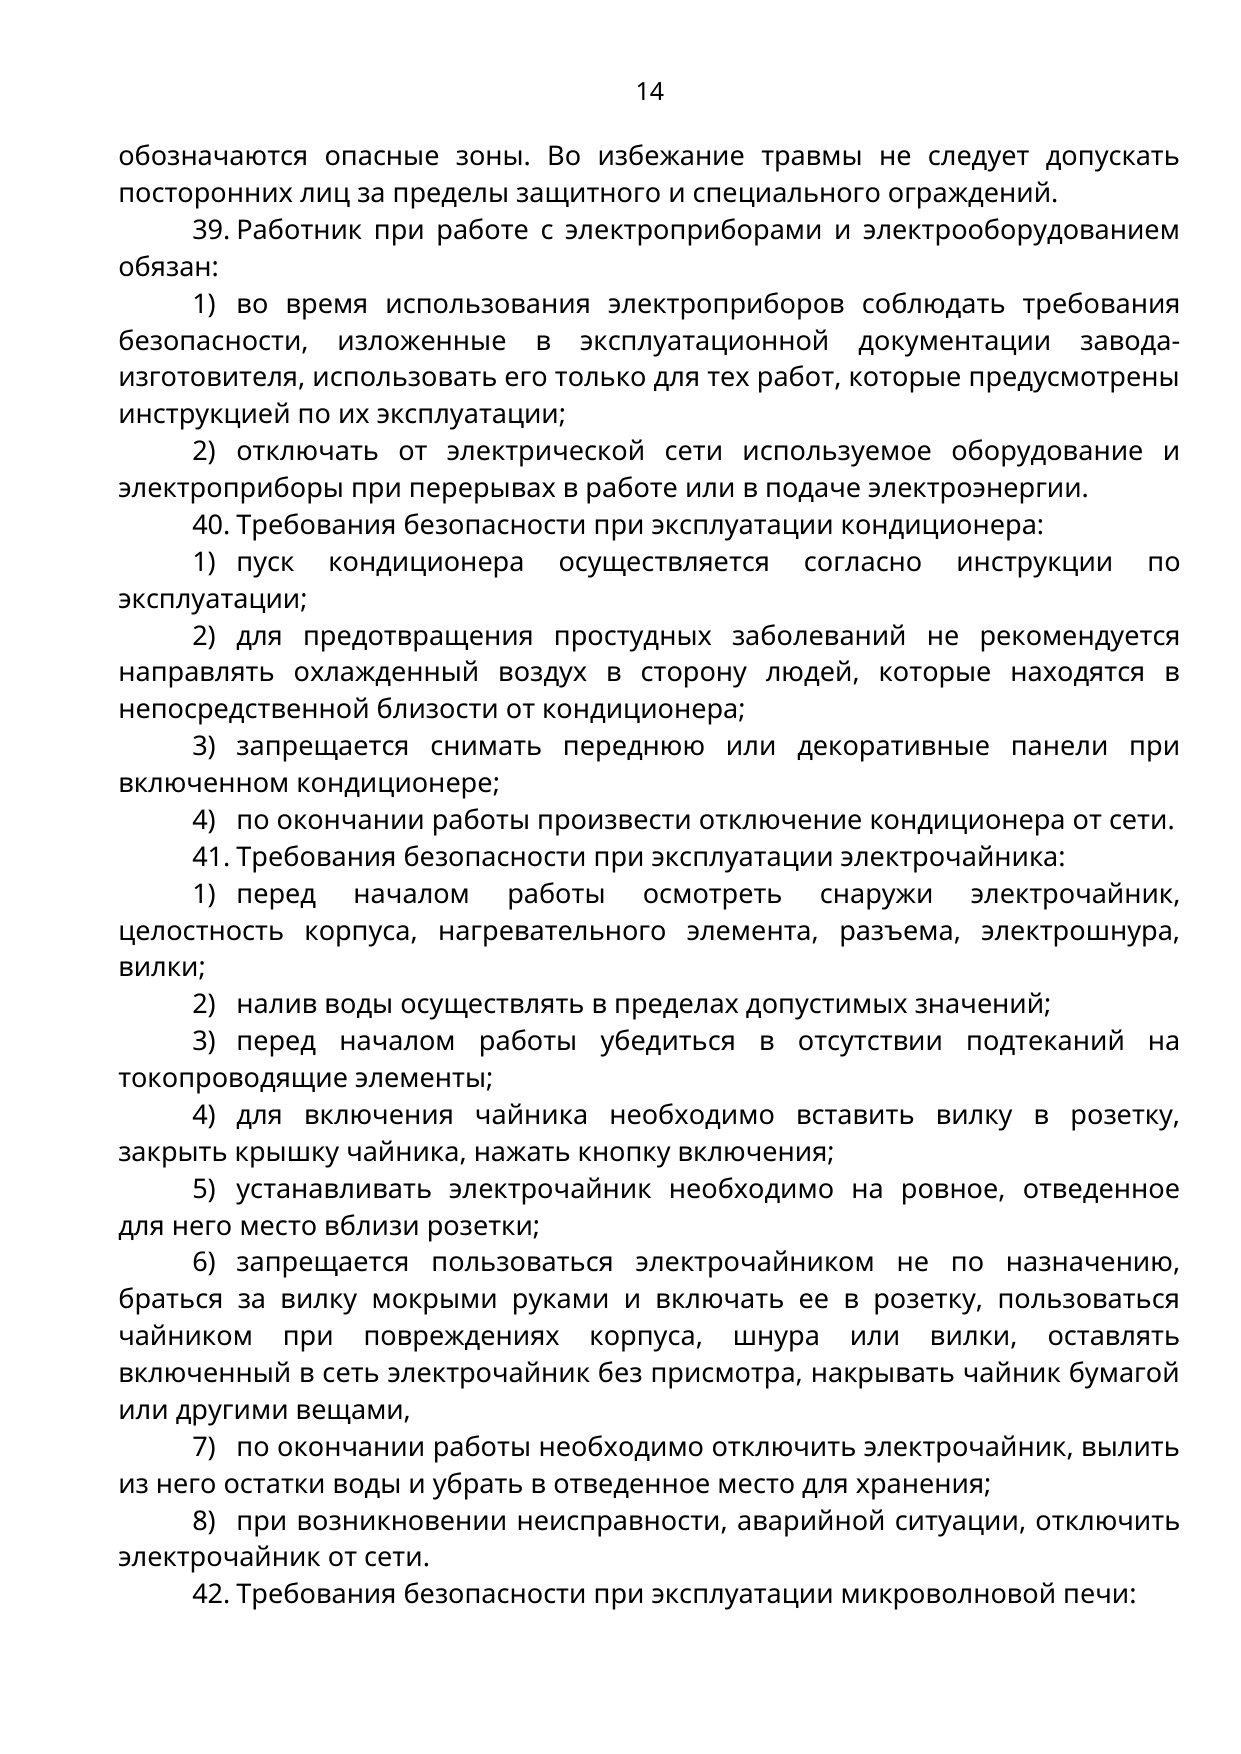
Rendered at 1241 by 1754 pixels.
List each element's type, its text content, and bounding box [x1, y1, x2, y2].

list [118, 137, 1181, 210]
list отключать от электрической сети используемое оборудование и электроприборы при перерывах в работе или в подаче электроэнергии. [118, 432, 1181, 505]
list устанавливать электрочайник необходимо на ровное, отведенное для него место вблизи розетки; [118, 1169, 1181, 1243]
list при возникновении неисправности, аварийной ситуации, отключить электрочайник от сети. [118, 1501, 1181, 1575]
list перед началом работы убедиться в отсутствии подтеканий на токопроводящие элементы; [118, 1022, 1181, 1095]
list во время использования электроприборов соблюдать требования безопасности, изложенные в эксплуатационной документации завода-изготовителя, использовать его только для тех работ, которые предусмотрены инструкцией по их эксплуатации; [118, 284, 1181, 432]
list для предотвращения простудных заболеваний не рекомендуется направлять охлажденный воздух в сторону людей, которые находятся в непосредственной близости от кондиционера; [118, 616, 1181, 727]
list Требования безопасности при эксплуатации микроволновой печи: [118, 1575, 1181, 1612]
list по окончании работы необходимо отключить электрочайник, вылить из него остатки воды и убрать в отведенное место для хранения; [118, 1427, 1181, 1501]
list налив воды осуществлять в пределах допустимых значений; [118, 985, 1181, 1022]
list Работник при работе с электроприборами и электрооборудованием обязан: [118, 210, 1181, 284]
list запрещается пользоваться электрочайником не по назначению, браться за вилку мокрыми руками и включать ее в розетку, пользоваться чайником при повреждениях корпуса, шнура или вилки, оставлять включенный в сеть электрочайник без присмотра, накрывать чайник бумагой или другими вещами, [118, 1243, 1181, 1427]
list по окончании работы произвести отключение кондиционера от сети. [118, 800, 1181, 837]
list запрещается снимать переднюю или декоративные панели при включенном кондиционере; [118, 727, 1181, 800]
list Требования безопасности при эксплуатации кондиционера: [118, 505, 1181, 542]
list пуск кондиционера осуществляется согласно инструкции по эксплуатации; [118, 542, 1181, 616]
list Требования безопасности при эксплуатации электрочайника: [118, 837, 1181, 874]
list для включения чайника необходимо вставить вилку в розетку, закрыть крышку чайника, нажать кнопку включения; [118, 1095, 1181, 1169]
list перед началом работы осмотреть снаружи электрочайник, целостность корпуса, нагревательного элемента, разъема, электрошнура, вилки; [118, 874, 1181, 985]
